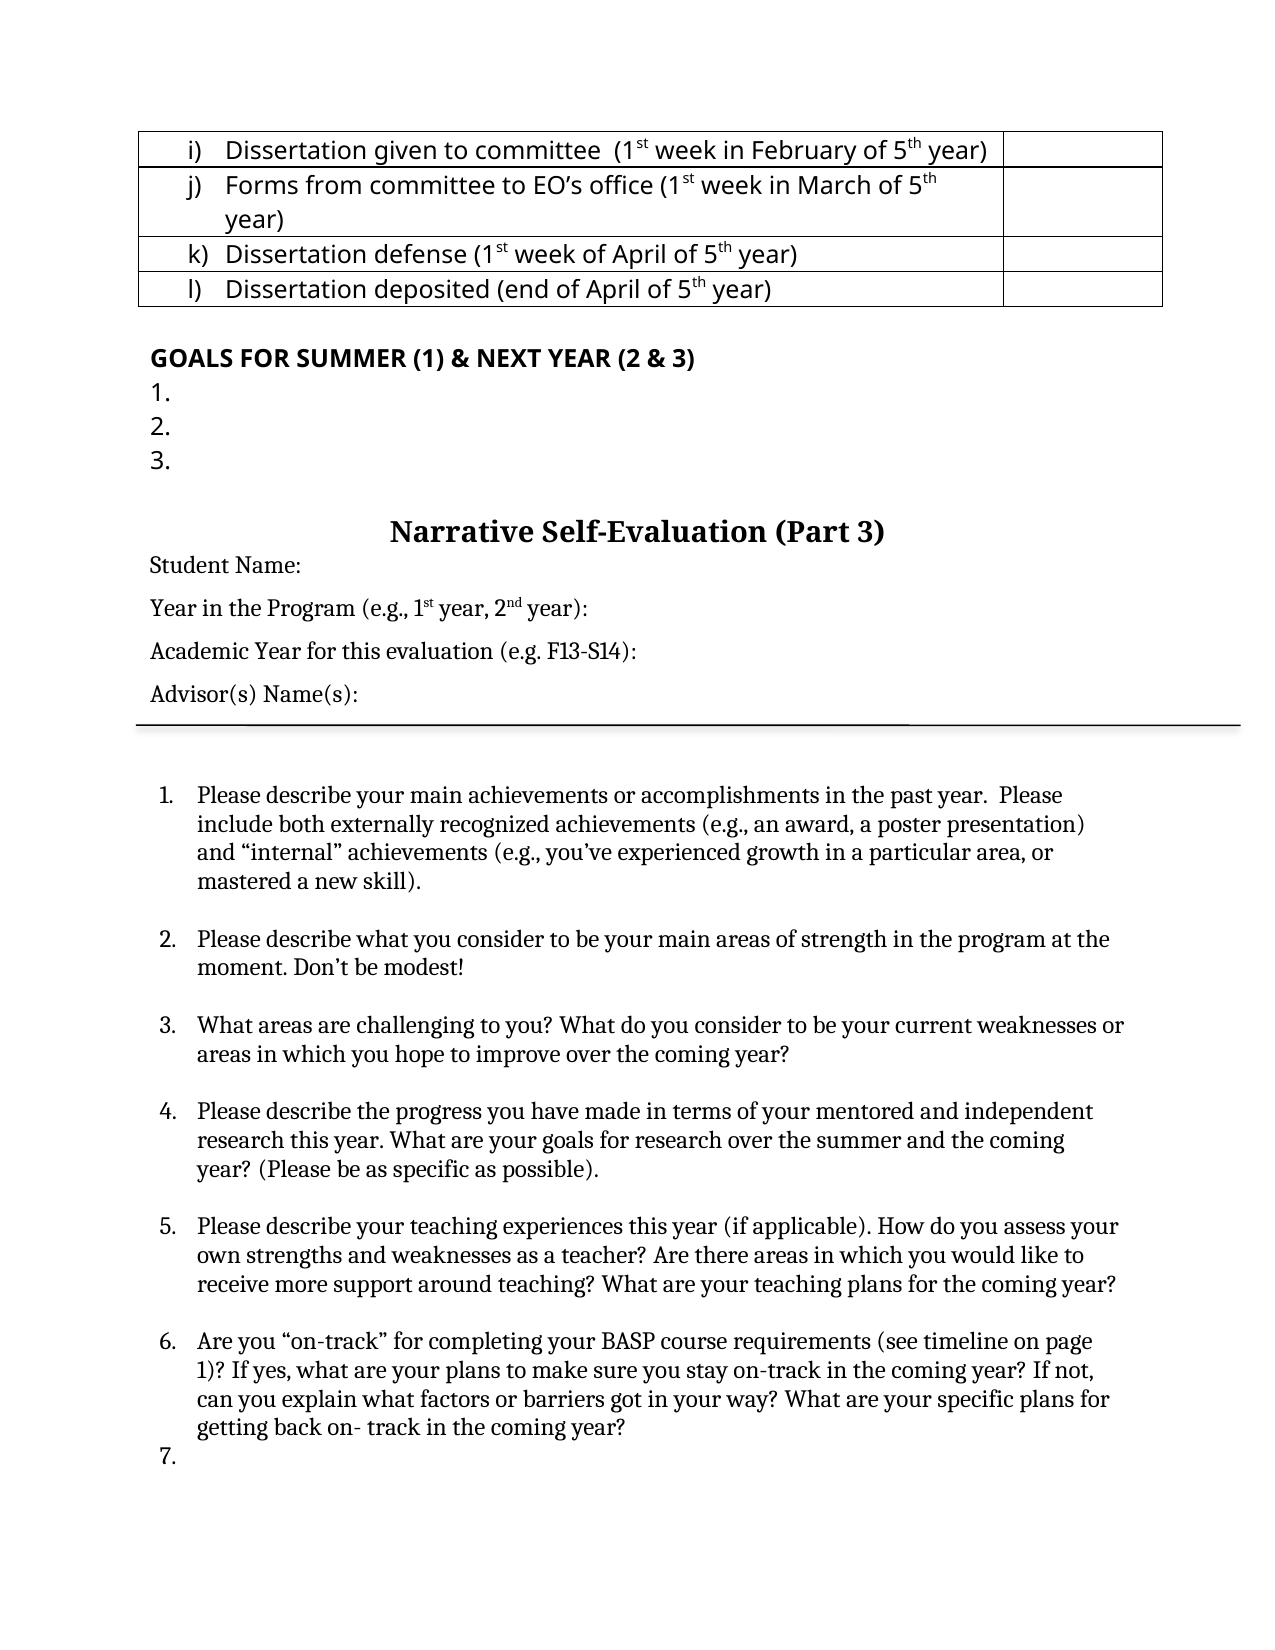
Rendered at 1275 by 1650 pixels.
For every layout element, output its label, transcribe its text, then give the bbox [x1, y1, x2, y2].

list What areas are challenging to you? What do you consider to be your current weaknesses or areas in which you hope to improve over the coming year? [159, 1011, 1125, 1068]
table_cell Dissertation given to committee (1st week in February of 5th year) [139, 132, 1003, 166]
text Narrative Self-Evaluation (Part 3) [150, 511, 1125, 551]
text Advisor(s) Name(s): [150, 680, 1125, 709]
text Academic Year for this evaluation (e.g. F13-S14): [150, 637, 1125, 666]
text 2. [150, 409, 1125, 443]
table_cell [1004, 237, 1162, 271]
list Please describe your teaching experiences this year (if applicable). How do you assess your own strengths and weaknesses as a teacher? Are there areas in which you would like to receive more support around teaching? What are your teaching plans for the coming year? [159, 1212, 1125, 1298]
text 1. [150, 375, 1125, 409]
text GOALS FOR SUMMER (1) & NEXT YEAR (2 & 3) [150, 341, 1125, 375]
table_cell [1004, 272, 1162, 306]
text Year in the Program (e.g., 1st year, 2nd year): [150, 594, 1125, 623]
list Please describe the progress you have made in terms of your mentored and independent research this year. What are your goals for research over the summer and the coming year? (Please be as specific as possible). [159, 1097, 1125, 1183]
list Are you “on-track” for completing your BASP course requirements (see timeline on page 1)? If yes, what are your plans to make sure you stay on-track in the coming year? If not, can you explain what factors or barriers got in your way? What are your specific plans for getting back on- track in the coming year? [159, 1327, 1125, 1442]
table_cell [1004, 132, 1162, 166]
text 3. [150, 443, 1125, 477]
text Student Name: [150, 551, 1125, 579]
table_cell Dissertation defense (1st week of April of 5th year) [139, 237, 1003, 271]
list Please describe your main achievements or accomplishments in the past year. Please include both externally recognized achievements (e.g., an award, a poster presentation) and “internal” achievements (e.g., you’ve experienced growth in a particular area, or mastered a new skill). [159, 781, 1125, 896]
table_cell [1004, 168, 1162, 236]
table_cell Forms from committee to EO’s office (1st week in March of 5th year) [139, 168, 1003, 236]
table_cell Dissertation deposited (end of April of 5th year) [139, 272, 1003, 306]
list Please describe what you consider to be your main areas of strength in the program at the moment. Don’t be modest! [159, 924, 1125, 982]
